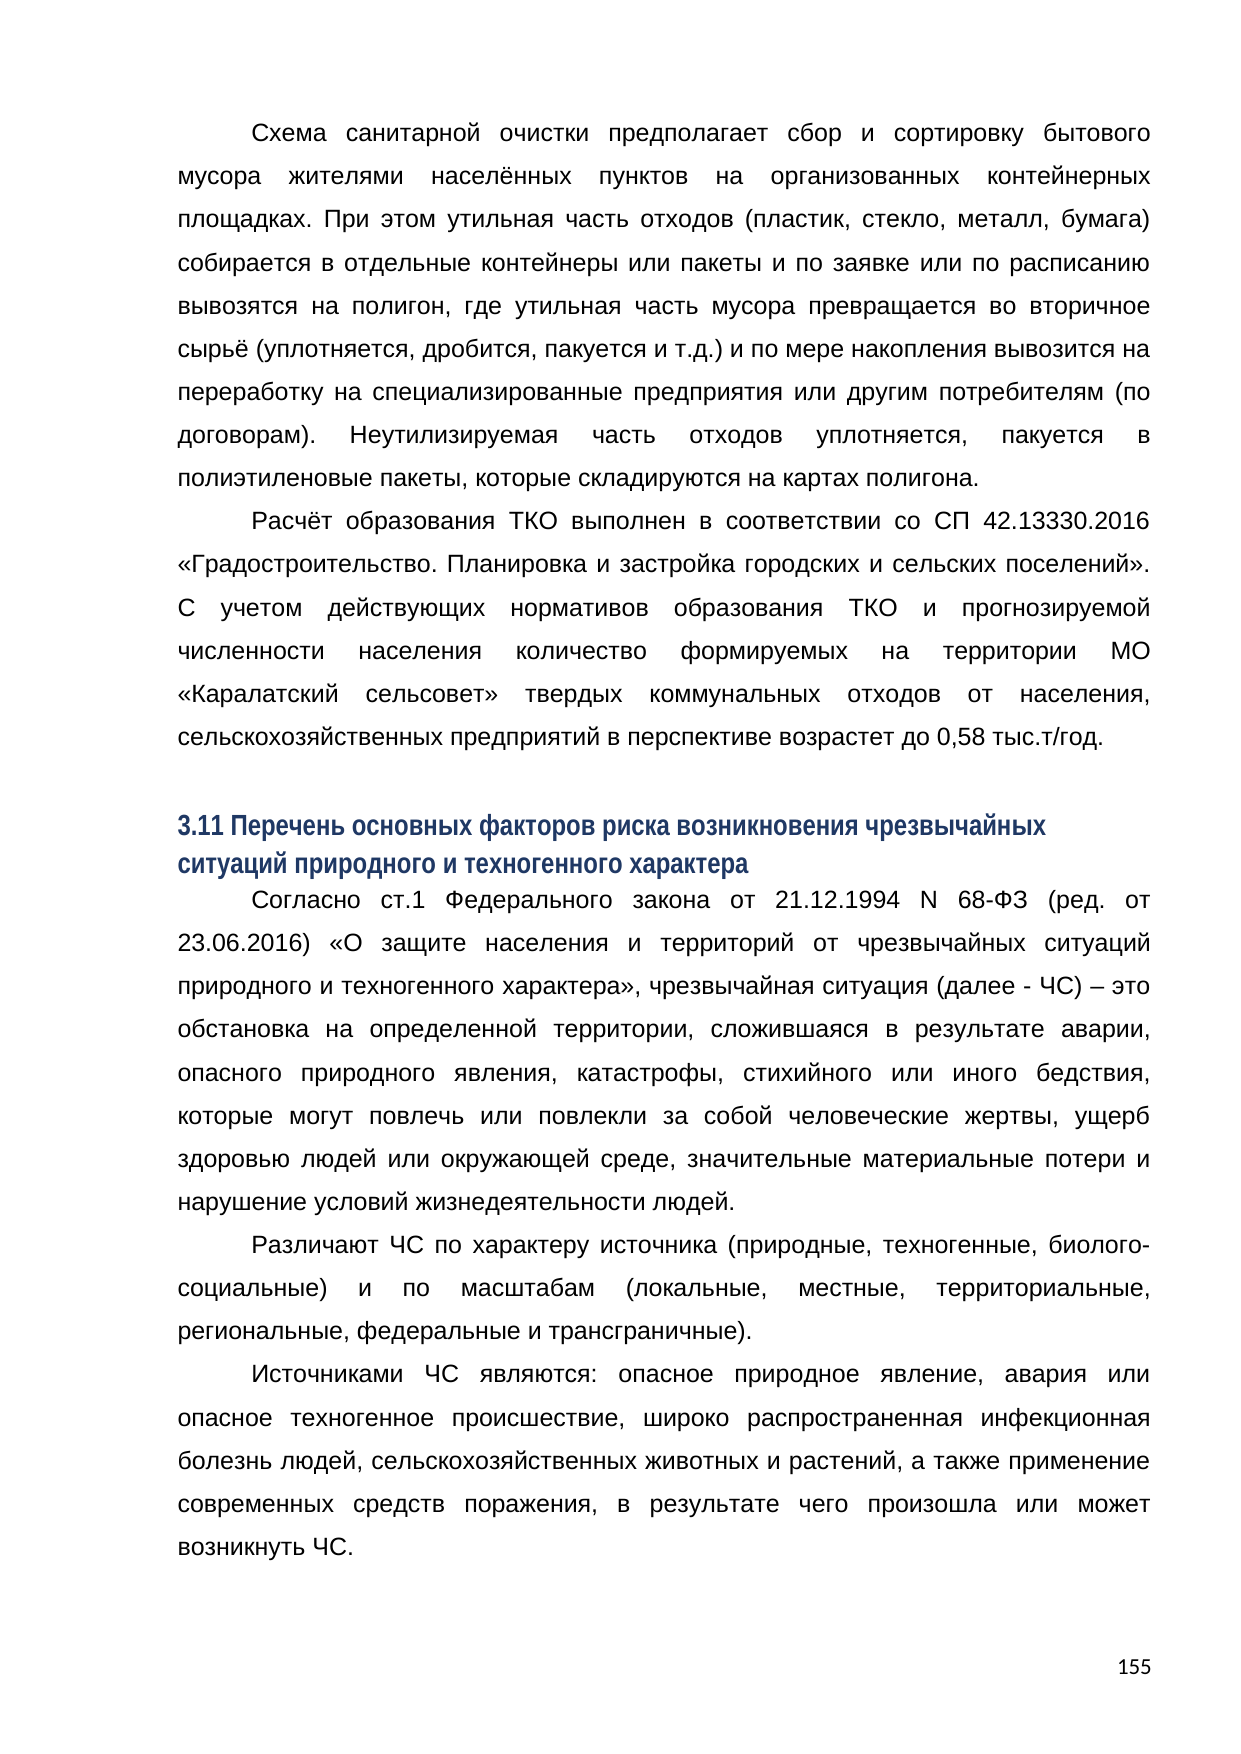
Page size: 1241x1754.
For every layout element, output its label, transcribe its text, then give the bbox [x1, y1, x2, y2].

text Различают ЧС по характеру источника (природные, техногенные, биолого-социальные) и по масштабам (локальные, местные, территориальные, региональные, федеральные и трансграничные). [177, 1230, 1152, 1345]
text Схема санитарной очистки предполагает сбор и сортировку бытового мусора жителями населённых пунктов на организованных контейнерных площадках. При этом утильная часть отходов (пластик, стекло, металл, бумага) собирается в отдельные контейнеры или пакеты и по заявке или по расписанию вывозятся на полигон, где утильная часть мусора превращается во вторичное сырьё (уплотняется, дробится, пакуется и т.д.) и по мере накопления вывозится на переработку на специализированные предприятия или другим потребителям (по договорам). Неутилизируемая часть отходов уплотняется, пакуется в полиэтиленовые пакеты, которые складируются на картах полигона. [177, 118, 1152, 492]
text Расчёт образования ТКО выполнен в соответствии со СП 42.13330.2016 «Градостроительство. Планировка и застройка городских и сельских поселений». С учетом действующих нормативов образования ТКО и прогнозируемой численности населения количество формируемых на территории МО «Каралатский сельсовет» твердых коммунальных отходов от населения, сельскохозяйственных предприятий в перспективе возрастет до 0,58 тыс.т/год. [177, 506, 1152, 751]
text 3.11 Перечень основных факторов риска возникновения чрезвычайных ситуаций природного и техногенного характера [177, 808, 1152, 880]
text Источниками ЧС являются: опасное природное явление, авария или опасное техногенное происшествие, широко распространенная инфекционная болезнь людей, сельскохозяйственных животных и растений, а также применение современных средств поражения, в результате чего произошла или может возникнуть ЧС. [177, 1359, 1152, 1561]
text Согласно ст.1 Федерального закона от 21.12.1994 N 68-ФЗ (ред. от 23.06.2016) «О защите населения и территорий от чрезвычайных ситуаций природного и техногенного характера», чрезвычайная ситуация (далее - ЧС) – это обстановка на определенной территории, сложившаяся в результате аварии, опасного природного явления, катастрофы, стихийного или иного бедствия, которые могут повлечь или повлекли за собой человеческие жертвы, ущерб здоровью людей или окружающей среде, значительные материальные потери и нарушение условий жизнедеятельности людей. [177, 885, 1152, 1216]
